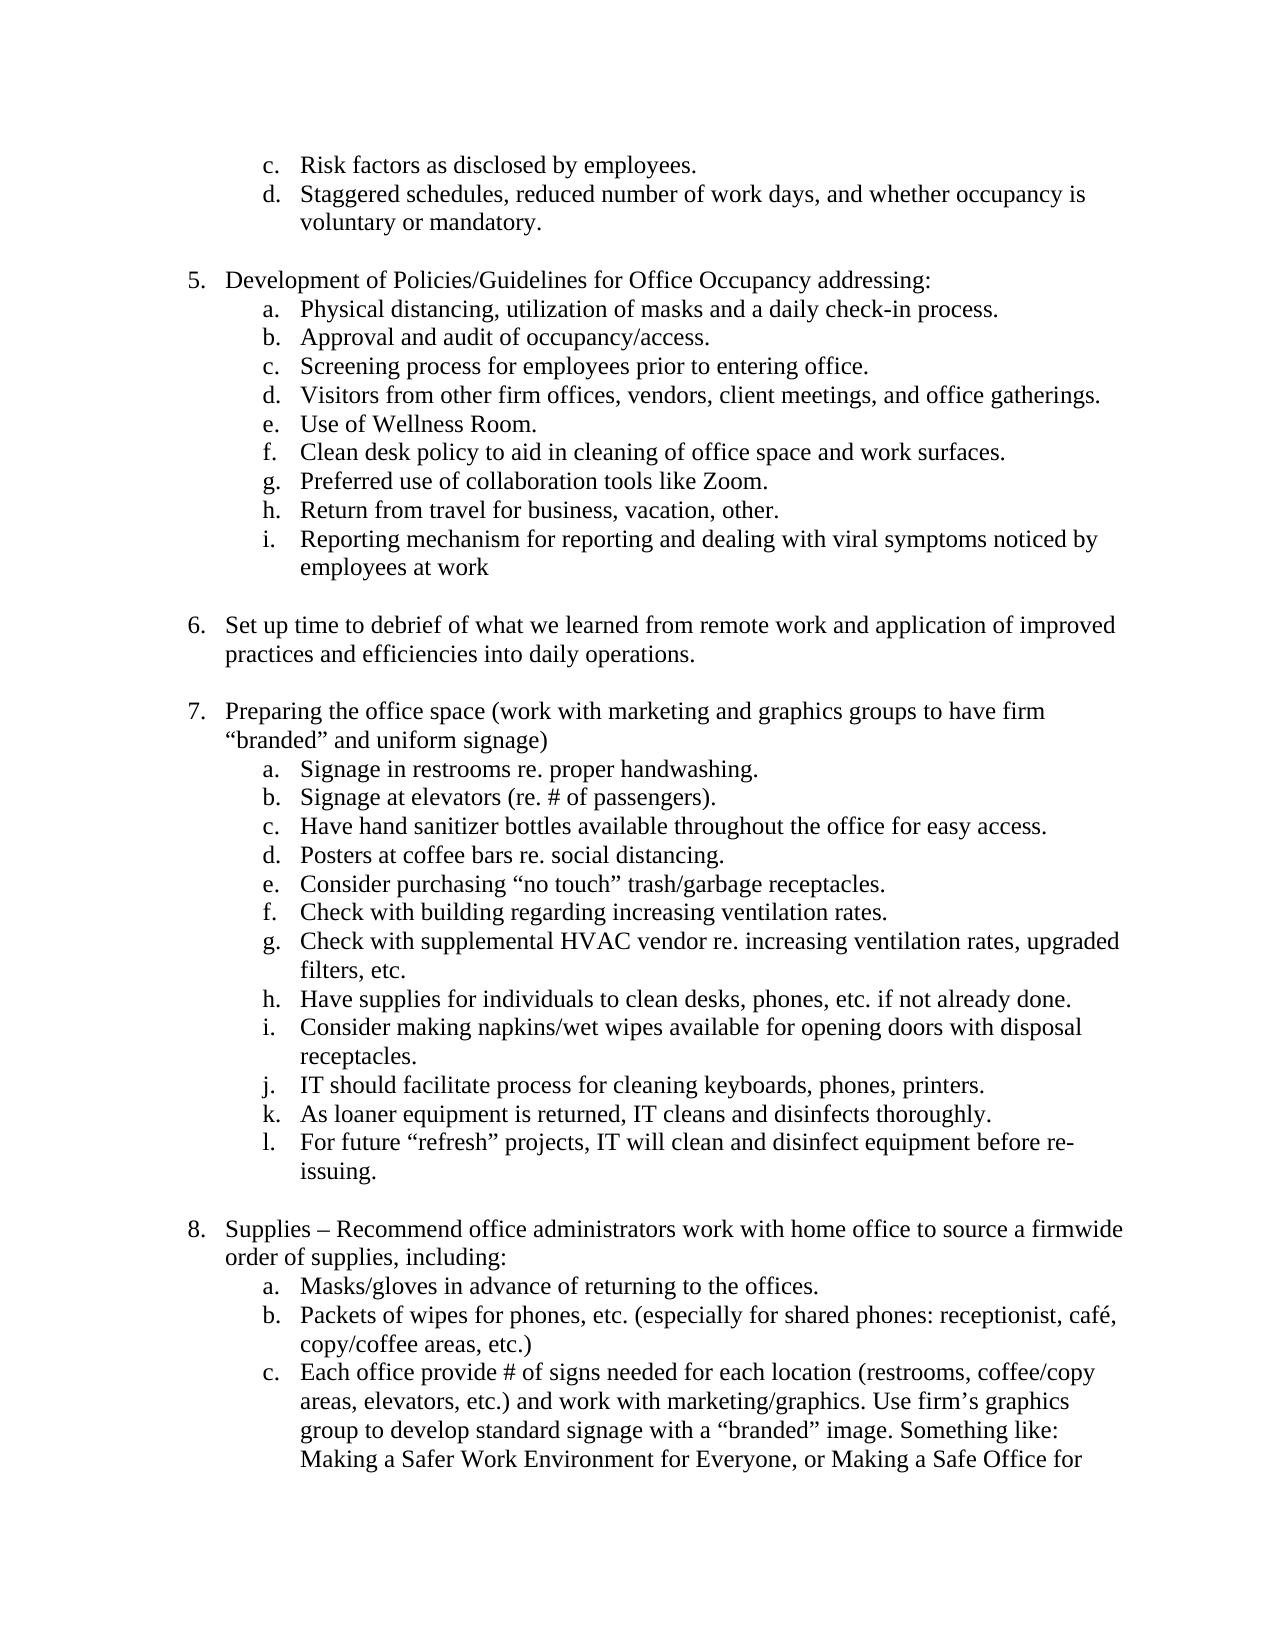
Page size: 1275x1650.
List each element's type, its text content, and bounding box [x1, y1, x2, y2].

list As loaner equipment is returned, IT cleans and disinfects thoroughly. [262, 1099, 1125, 1127]
list Preferred use of collaboration tools like Zoom. [262, 466, 1125, 495]
list Signage in restrooms re. proper handwashing. [262, 754, 1125, 782]
list Consider making napkins/wet wipes available for opening doors with disposal receptacles. [262, 1012, 1125, 1070]
list Set up time to debrief of what we learned from remote work and application of improved practices and efficiencies into daily operations. [187, 610, 1125, 667]
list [262, 1357, 1125, 1472]
list Development of Policies/Guidelines for Office Occupancy addressing: [187, 265, 1125, 294]
list Posters at coffee bars re. social distancing. [262, 840, 1125, 869]
list Use of Wellness Room. [262, 409, 1125, 437]
list Staggered schedules, reduced number of work days, and whether occupancy is voluntary or mandatory. [262, 179, 1125, 236]
list Masks/gloves in advance of returning to the offices. [262, 1271, 1125, 1300]
list Physical distancing, utilization of masks and a daily check-in process. [262, 294, 1125, 322]
list Return from travel for business, vacation, other. [262, 495, 1125, 524]
list Preparing the office space (work with marketing and graphics groups to have firm “branded” and uniform signage) [187, 696, 1125, 754]
list Have hand sanitizer bottles available throughout the office for easy access. [262, 811, 1125, 840]
list Risk factors as disclosed by employees. [262, 150, 1125, 179]
list Visitors from other firm offices, vendors, client meetings, and office gatherings. [262, 380, 1125, 409]
list Screening process for employees prior to entering office. [262, 351, 1125, 380]
list Signage at elevators (re. # of passengers). [262, 782, 1125, 811]
list Clean desk policy to aid in cleaning of office space and work surfaces. [262, 437, 1125, 466]
list Approval and audit of occupancy/access. [262, 322, 1125, 351]
list Reporting mechanism for reporting and dealing with viral symptoms noticed by employees at work [262, 524, 1125, 581]
list Consider purchasing “no touch” trash/garbage receptacles. [262, 869, 1125, 897]
list IT should facilitate process for cleaning keyboards, phones, printers. [262, 1070, 1125, 1099]
list Have supplies for individuals to clean desks, phones, etc. if not already done. [262, 984, 1125, 1012]
list Packets of wipes for phones, etc. (especially for shared phones: receptionist, café, copy/coffee areas, etc.) [262, 1300, 1125, 1357]
list Check with supplemental HVAC vendor re. increasing ventilation rates, upgraded filters, etc. [262, 926, 1125, 984]
list Supplies – Recommend office administrators work with home office to source a firmwide order of supplies, including: [187, 1214, 1125, 1271]
list For future “refresh” projects, IT will clean and disinfect equipment before re-issuing. [262, 1127, 1125, 1185]
list Check with building regarding increasing ventilation rates. [262, 897, 1125, 926]
